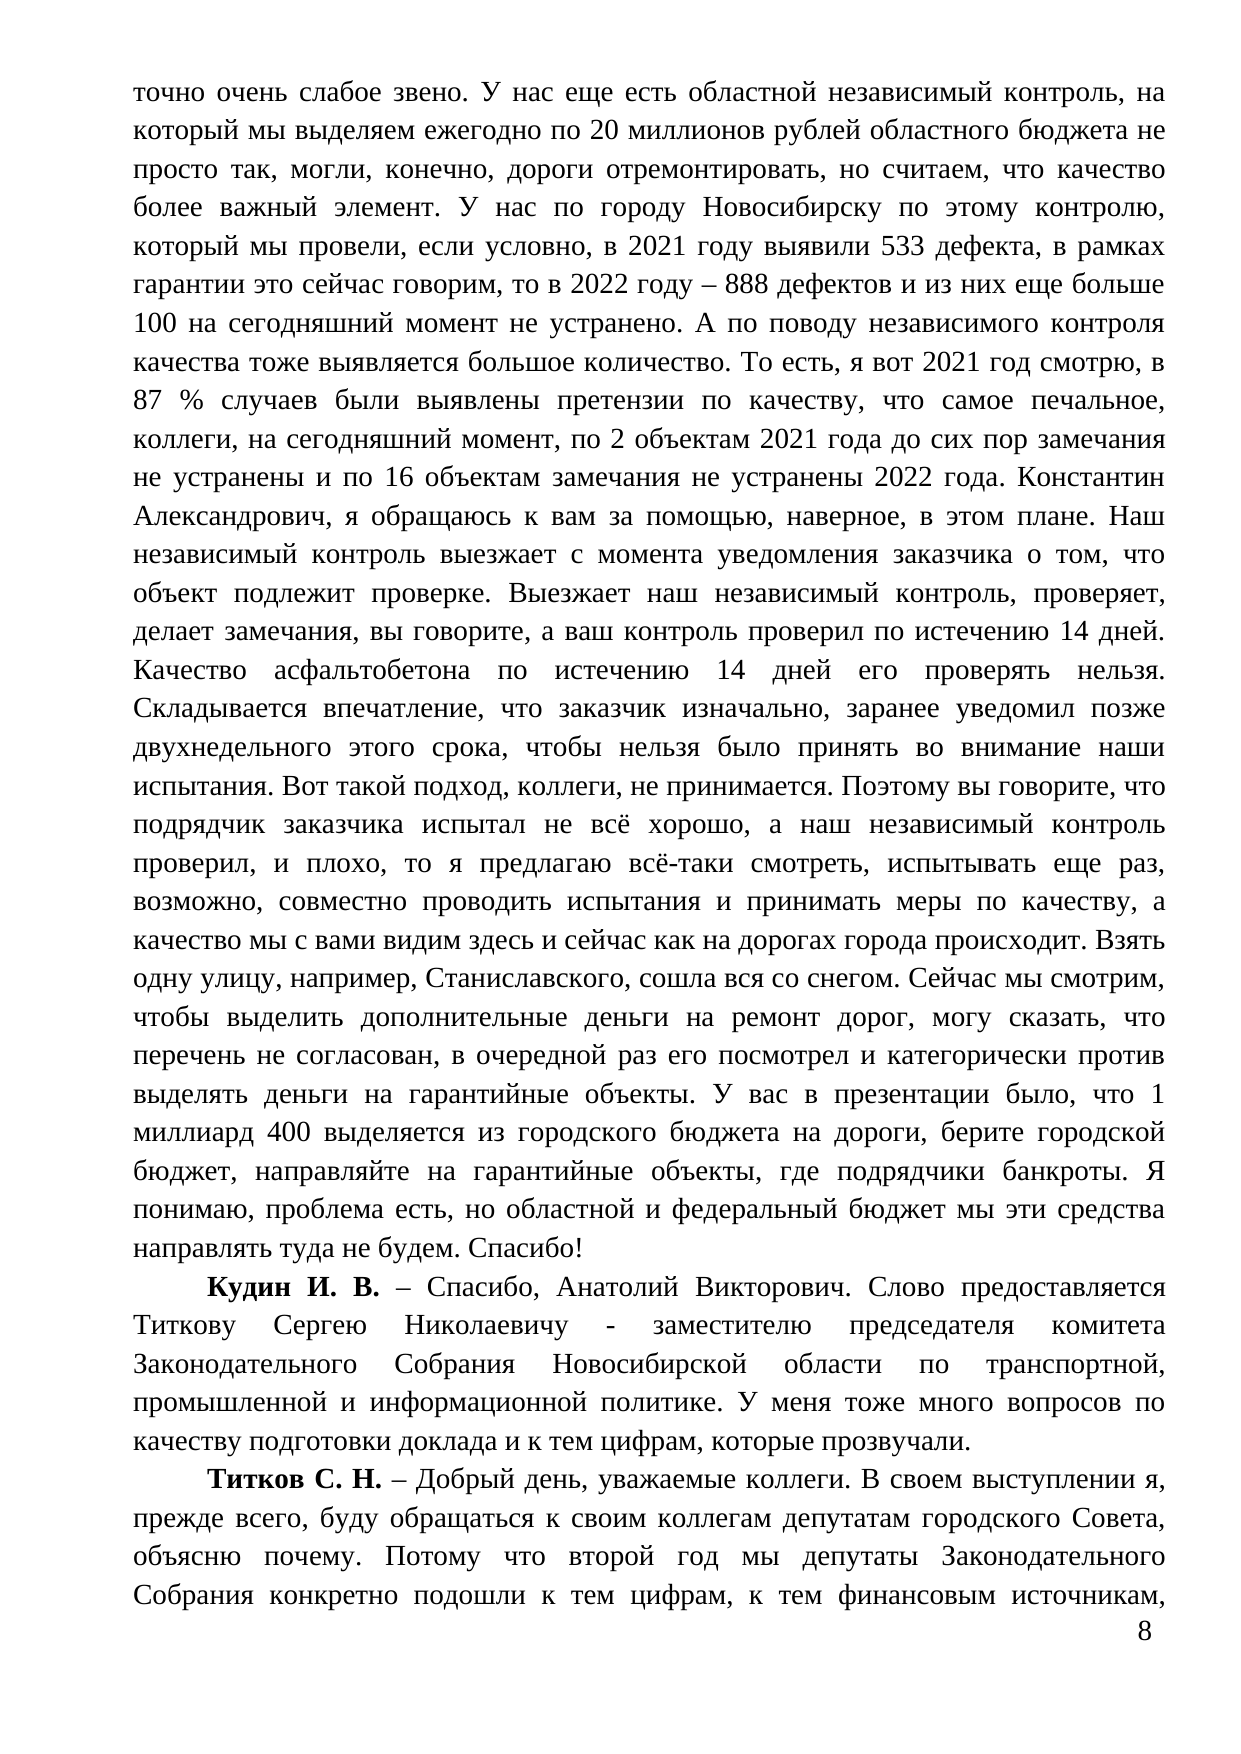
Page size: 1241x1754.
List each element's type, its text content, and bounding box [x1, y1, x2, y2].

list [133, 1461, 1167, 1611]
list Кудин И. В. – Спасибо, Анатолий Викторович. Слово предоставляется Титкову Сергею Николаевичу - заместителю председателя комитета Законодательного Собрания Новосибирской области по транспортной, промышленной и информационной политике. У меня тоже много вопросов по качеству подготовки доклада и к тем цифрам, которые прозвучали. [133, 1269, 1167, 1456]
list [133, 74, 1167, 1264]
